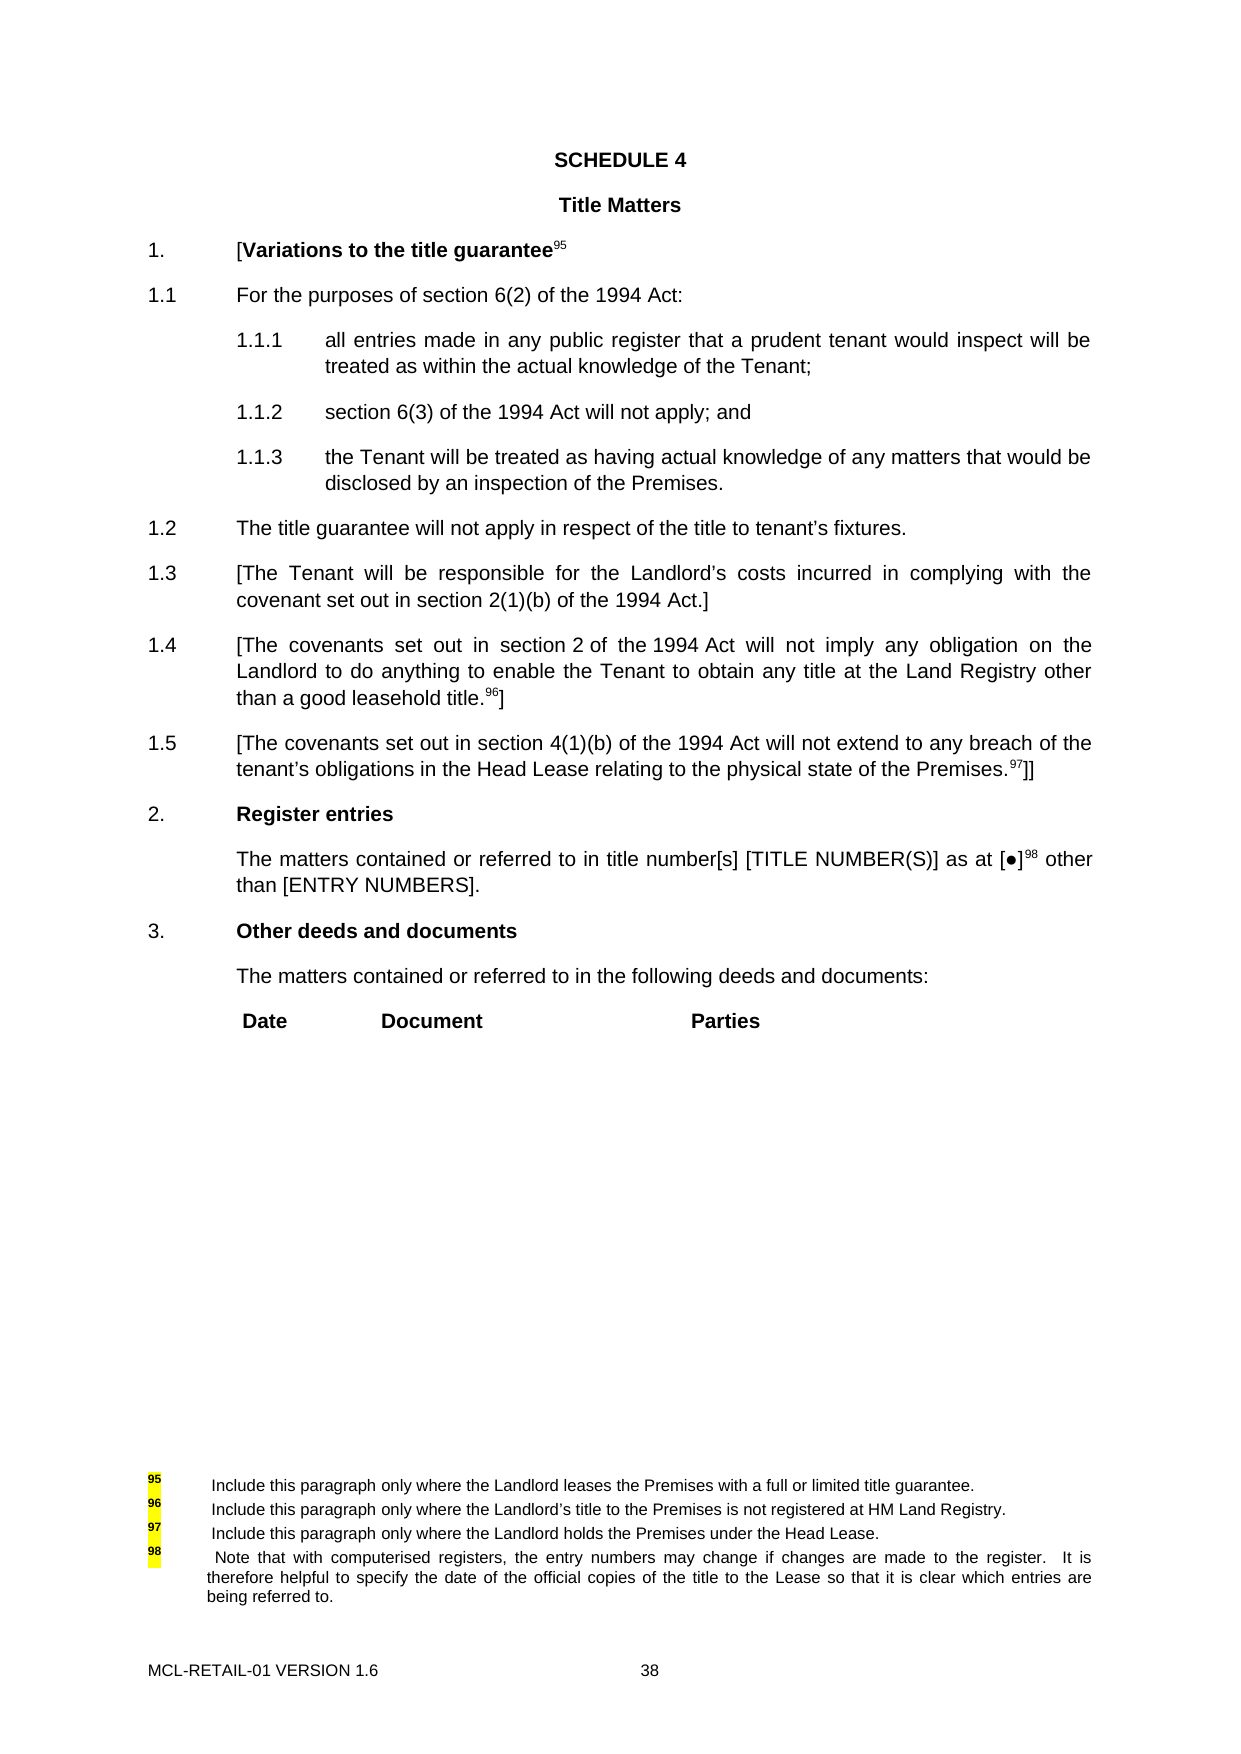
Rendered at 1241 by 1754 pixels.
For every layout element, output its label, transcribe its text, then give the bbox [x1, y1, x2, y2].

text the Tenant will be treated as having actual knowledge of any matters that would be disclosed by an inspection of the Premises. [236, 444, 1093, 495]
text [The covenants set out in section 4(1)(b) of the 1994 Act will not extend to any breach of the tenant’s obligations in the Head Lease relating to the physical state of the Premises.]] [148, 730, 1093, 781]
subtitle Title Matters [148, 193, 1093, 217]
text [The Tenant will be responsible for the Landlord’s costs incurred in complying with the covenant set out in section 2(1)(b) of the 1994 Act.] [148, 561, 1093, 611]
table_header Document [375, 1009, 685, 1054]
text The title guarantee will not apply in respect of the title to tenant’s fixtures. [148, 516, 1093, 540]
text Other deeds and documents [148, 918, 1093, 942]
table_header Date [236, 1009, 375, 1054]
text all entries made in any public register that a prudent tenant would inspect will be treated as within the actual knowledge of the Tenant; [236, 328, 1093, 378]
text [Variations to the title guarantee [148, 238, 1093, 262]
text Register entries [148, 802, 1093, 826]
text The matters contained or referred to in the following deeds and documents: [236, 963, 1093, 987]
text For the purposes of section 6(2) of the 1994 Act: [148, 283, 1093, 307]
text section 6(3) of the 1994 Act will not apply; and [236, 399, 1093, 423]
text The matters contained or referred to in title number[s] [TITLE NUMBER(S)] as at [●] other than [ENTRY NUMBERS]. [236, 847, 1093, 897]
table_header Parties [685, 1009, 1104, 1054]
text [The covenants set out in section 2 of the 1994 Act will not imply any obligation on the Landlord to do anything to enable the Tenant to obtain any title at the Land Registry other than a good leasehold title.] [148, 633, 1093, 709]
